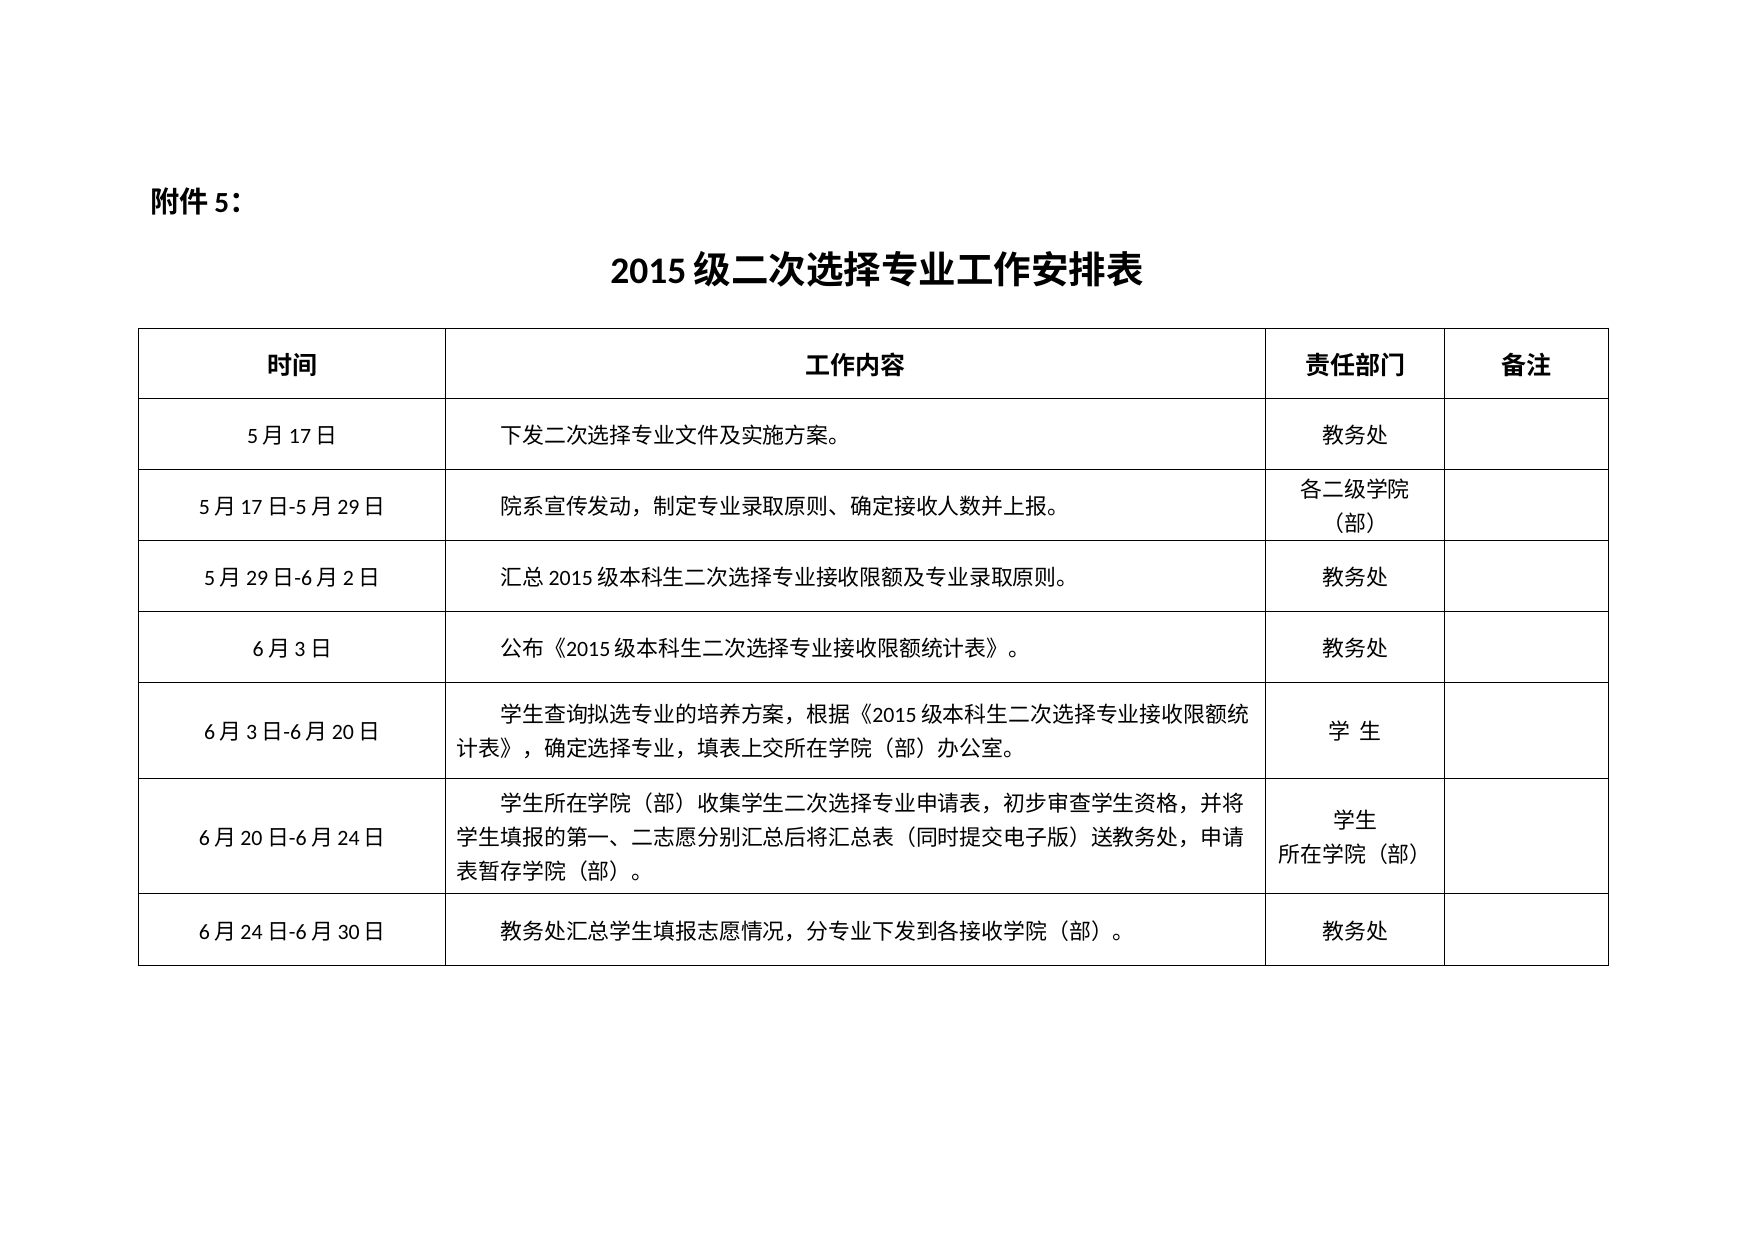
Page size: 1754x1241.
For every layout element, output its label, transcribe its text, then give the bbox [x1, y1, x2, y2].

text 2015级二次选择专业工作安排表 [150, 233, 1604, 300]
table_cell 学生查询拟选专业的培养方案，根据《2015级本科生二次选择专业接收限额统计表》，确定选择专业，填表上交所在学院（部）办公室。 [446, 683, 1265, 778]
table_header 工作内容 [446, 329, 1265, 398]
table_cell 6月3日-6月20日 [139, 683, 445, 778]
table_cell [1445, 470, 1608, 540]
table_cell 教务处汇总学生填报志愿情况，分专业下发到各接收学院（部）。 [446, 894, 1265, 965]
table_cell 教务处 [1266, 894, 1444, 965]
table_cell 各二级学院（部） [1266, 470, 1444, 540]
table_cell 6月20日-6月24日 [139, 779, 445, 893]
table_header 责任部门 [1266, 329, 1444, 398]
table_cell 6月3日 [139, 612, 445, 682]
table_cell [1445, 399, 1608, 469]
table_header 备注 [1445, 329, 1608, 398]
table_header 时间 [139, 329, 445, 398]
table_cell 学生所在学院（部）收集学生二次选择专业申请表，初步审查学生资格，并将学生填报的第一、二志愿分别汇总后将汇总表（同时提交电子版）送教务处，申请表暂存学院（部）。 [446, 779, 1265, 893]
table_cell 院系宣传发动，制定专业录取原则、确定接收人数并上报。 [446, 470, 1265, 540]
table_cell 教务处 [1266, 541, 1444, 611]
table_cell [1445, 612, 1608, 682]
table_cell 公布《2015级本科生二次选择专业接收限额统计表》。 [446, 612, 1265, 682]
table_cell 学生 所在学院（部） [1266, 779, 1444, 893]
table_cell 教务处 [1266, 399, 1444, 469]
table_cell 5月17日 [139, 399, 445, 469]
table_cell 学 生 [1266, 683, 1444, 778]
table_cell [1445, 541, 1608, 611]
text 附件5： [150, 166, 1604, 233]
table_cell [1445, 683, 1608, 778]
table_cell 下发二次选择专业文件及实施方案。 [446, 399, 1265, 469]
table_cell 教务处 [1266, 612, 1444, 682]
table_cell 6月24日-6月30日 [139, 894, 445, 965]
table_cell 5月17日-5月29日 [139, 470, 445, 540]
table_cell [1445, 779, 1608, 893]
table_cell 汇总2015级本科生二次选择专业接收限额及专业录取原则。 [446, 541, 1265, 611]
table_cell [1445, 894, 1608, 965]
table_cell 5月29日-6月2日 [139, 541, 445, 611]
